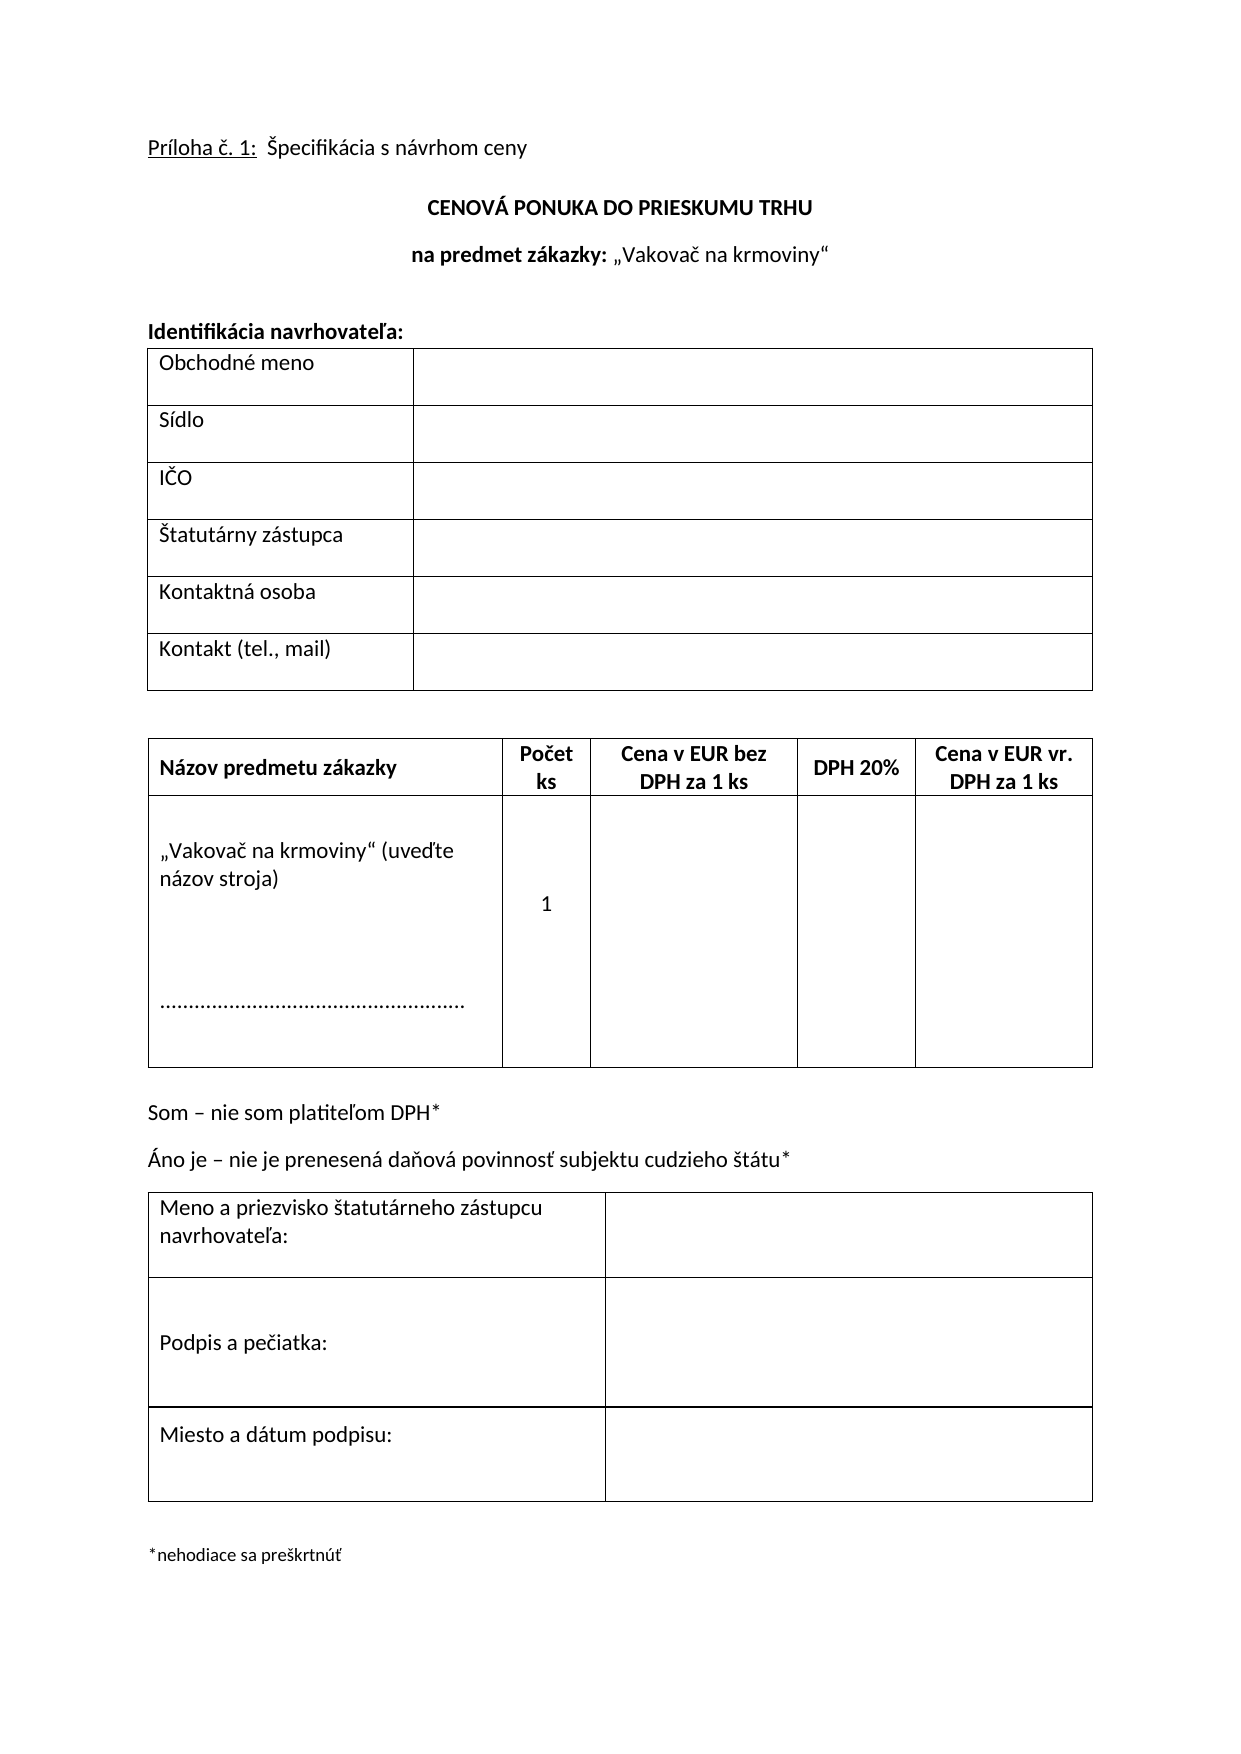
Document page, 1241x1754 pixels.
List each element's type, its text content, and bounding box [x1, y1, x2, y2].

table_header Počet ks [503, 739, 590, 795]
table_cell [591, 796, 797, 1067]
table_cell IČO [148, 463, 413, 519]
table_cell Podpis a pečiatka: [149, 1278, 605, 1406]
table_cell [414, 577, 1092, 633]
table_cell Sídlo [148, 406, 413, 462]
list Identifikácia navrhovateľa: [148, 317, 1093, 345]
table_cell [414, 463, 1092, 519]
table_cell [606, 1408, 1092, 1501]
table_cell [414, 634, 1092, 690]
table_cell [606, 1278, 1092, 1406]
table_header Cena v EUR bez DPH za 1 ks [591, 739, 797, 795]
table_header [414, 349, 1092, 404]
table_cell Miesto a dátum podpisu: [149, 1408, 605, 1501]
table_header Cena v EUR vr. DPH za 1 ks [916, 739, 1092, 795]
list cenová ponuka do prieskumu trhu [148, 193, 1093, 221]
table_header DPH 20% [798, 739, 915, 795]
table_header Meno a priezvisko štatutárneho zástupcu navrhovateľa: [149, 1193, 605, 1277]
text *nehodiace sa preškrtnúť [148, 1543, 1093, 1566]
list Príloha č. 1: Špecifikácia s návrhom ceny [148, 133, 1093, 161]
table_header Názov predmetu zákazky [149, 739, 502, 795]
table_header Obchodné meno [148, 349, 413, 404]
table_cell „Vakovač na krmoviny“ (uveďte názov stroja) ..................................................... [149, 796, 502, 1067]
table_cell Kontaktná osoba [148, 577, 413, 633]
text Som – nie som platiteľom DPH* [148, 1098, 1093, 1126]
table_cell [916, 796, 1092, 1067]
table_header [606, 1193, 1092, 1277]
table_cell 1 [503, 796, 590, 1067]
table_cell [414, 520, 1092, 576]
table_cell Kontakt (tel., mail) [148, 634, 413, 690]
table_cell [798, 796, 915, 1067]
table_cell [414, 406, 1092, 462]
text na predmet zákazky: „Vakovač na krmoviny“ [148, 240, 1093, 268]
text Áno je – nie je prenesená daňová povinnosť subjektu cudzieho štátu* [148, 1145, 1093, 1173]
table_cell Štatutárny zástupca [148, 520, 413, 576]
